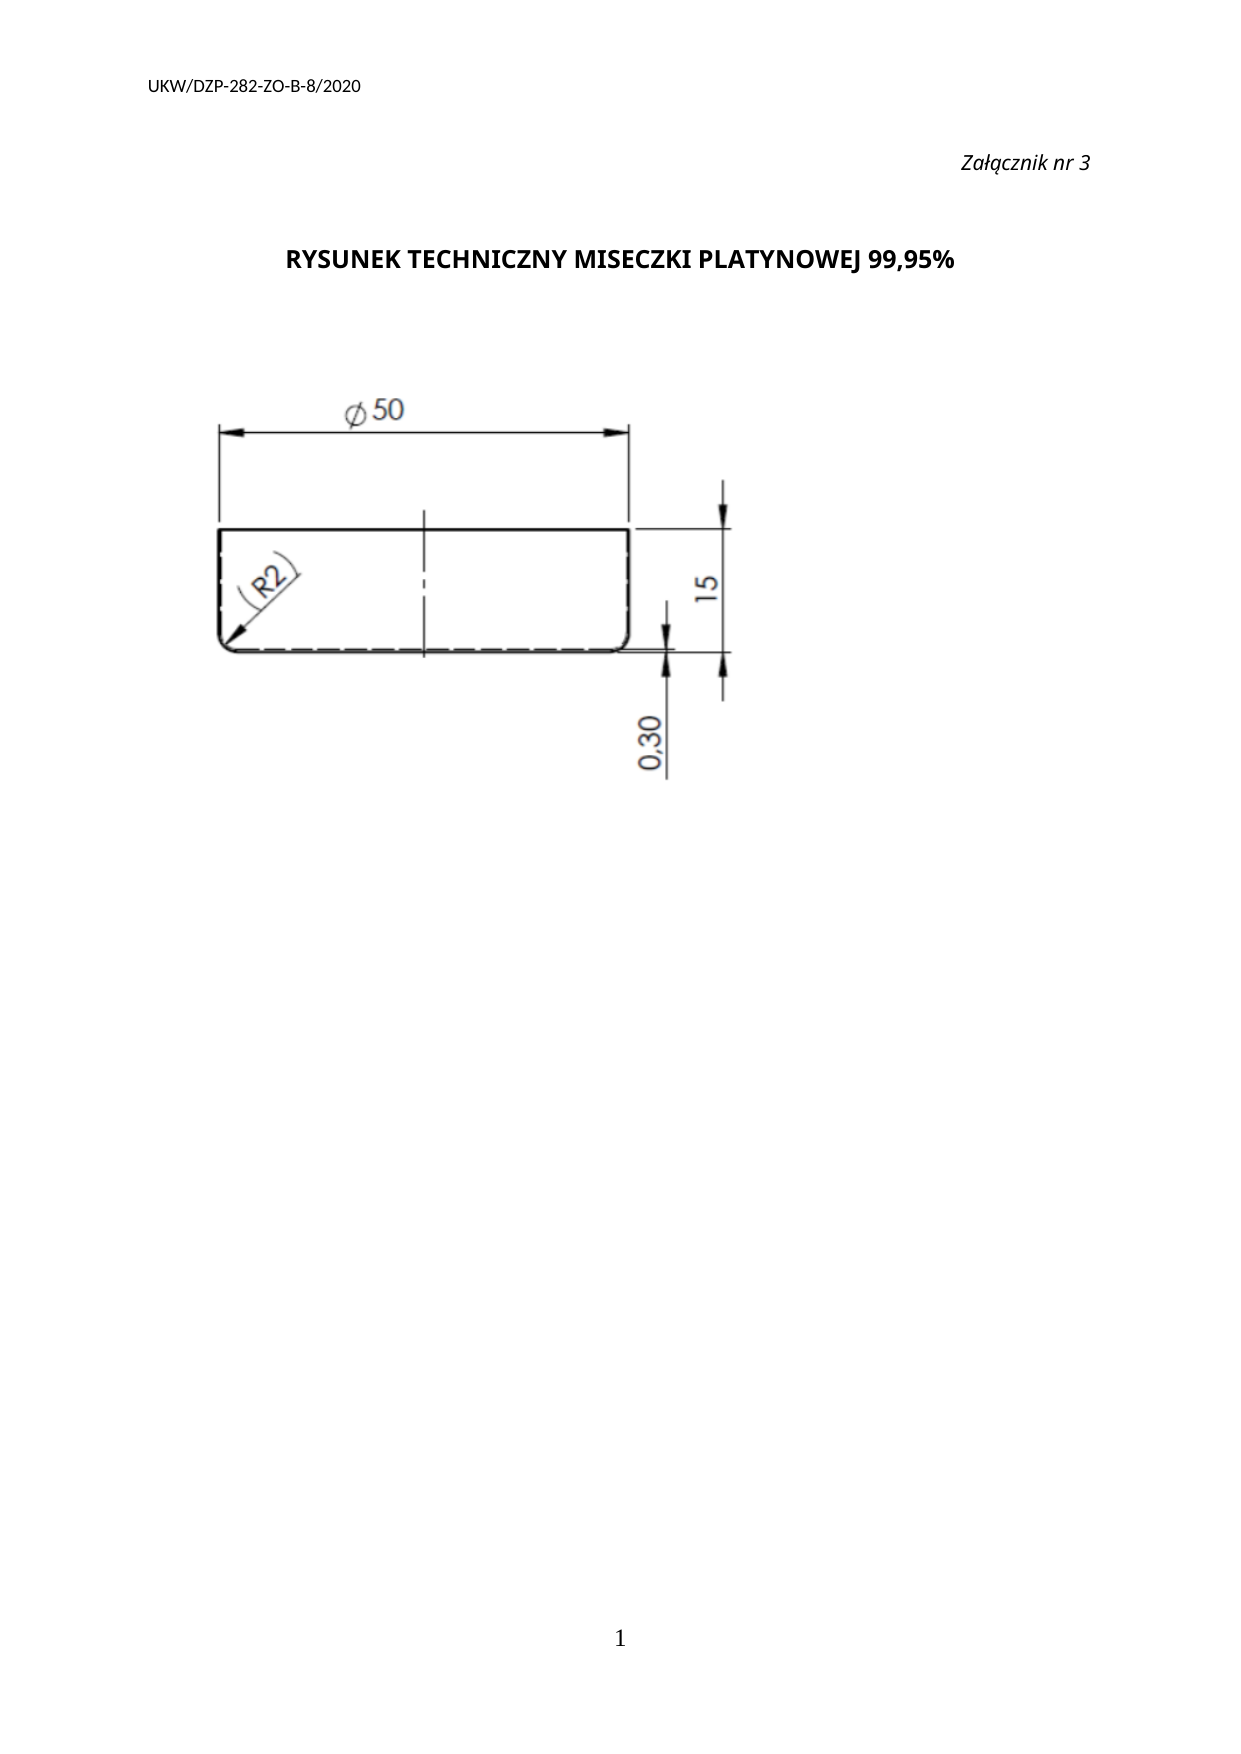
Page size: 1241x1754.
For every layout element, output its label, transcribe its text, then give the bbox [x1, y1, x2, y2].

picture [132, 292, 899, 916]
text Załącznik nr 3 [148, 148, 1093, 176]
text RYSUNEK TECHNICZNY MISECZKI PLATYNOWEJ 99,95% [148, 241, 1093, 275]
